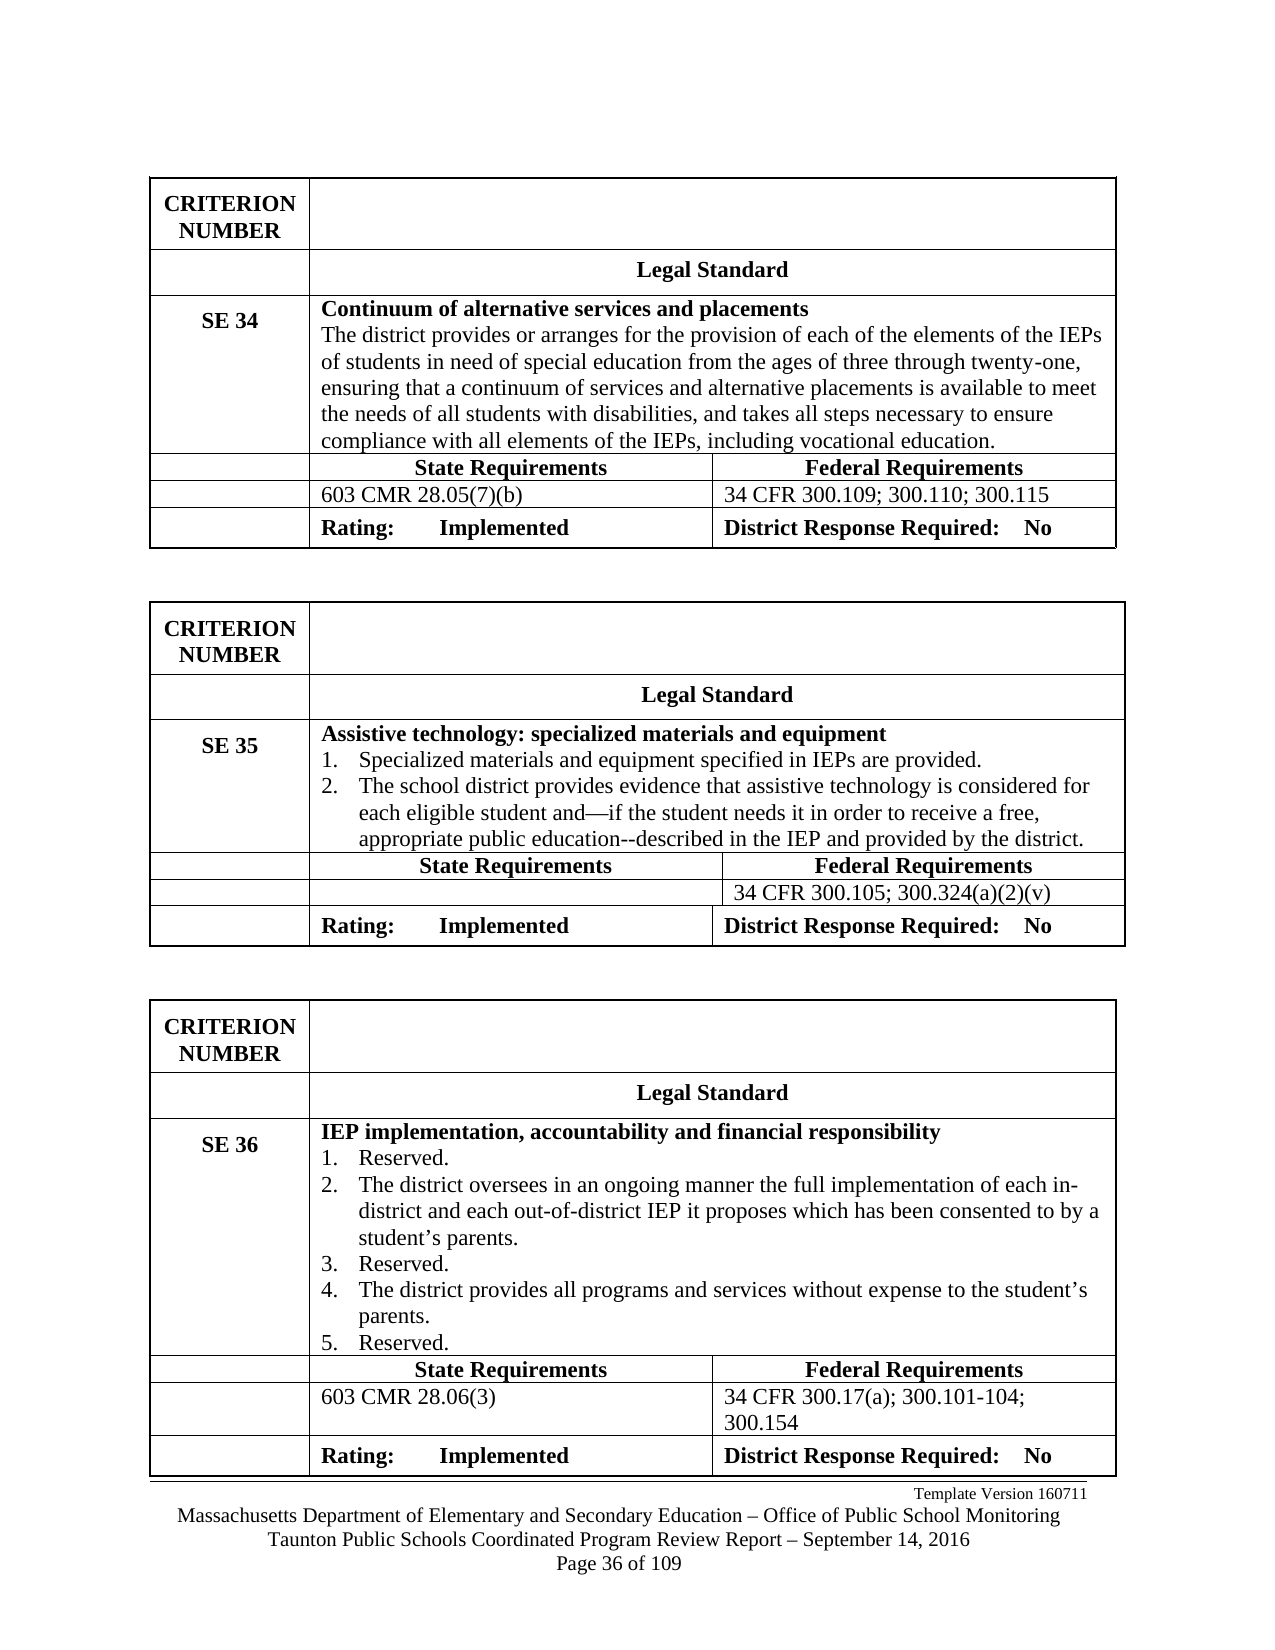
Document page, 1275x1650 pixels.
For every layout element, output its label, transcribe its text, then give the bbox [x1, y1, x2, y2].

table_cell Federal Requirements [723, 853, 1124, 878]
table_cell 34 CFR 300.109; 300.110; 300.115 [713, 481, 1115, 507]
table_cell 34 CFR 300.105; 300.324(a)(2)(v) [723, 880, 1124, 905]
table_cell Assistive technology: specialized materials and equipment Specialized materials and equipment specified in IEPs are provided. The school district provides evidence that assistive technology is considered for each eligible student and—if the student needs it in order to receive a free, appropriate public education--described in the IEP and provided by the district. [310, 720, 1124, 852]
table_cell [151, 1383, 309, 1435]
table_cell State Requirements [310, 454, 712, 480]
table_cell 603 CMR 28.05(7)(b) [310, 481, 712, 507]
table_cell [151, 454, 309, 480]
table_cell [151, 853, 309, 878]
table_header [310, 179, 1115, 249]
table_cell Legal Standard [310, 675, 1124, 719]
table_cell Implemented [422, 1436, 712, 1475]
table_cell No [1013, 906, 1124, 945]
table_cell 34 CFR 300.17(a); 300.101-104; 300.154 [713, 1383, 1115, 1435]
table_cell [151, 1356, 309, 1382]
table_cell 603 CMR 28.06(3) [310, 1383, 712, 1435]
table_cell Rating: [310, 508, 422, 547]
table_cell State Requirements [310, 1356, 712, 1382]
table_header [310, 1001, 1115, 1072]
table_cell [151, 906, 309, 945]
table_cell [310, 880, 722, 905]
table_cell Legal Standard [310, 1073, 1115, 1118]
table_cell [151, 508, 309, 547]
table_cell Legal Standard [310, 250, 1115, 294]
table_cell District Response Required: [713, 1436, 1012, 1475]
table_cell [151, 880, 309, 905]
table_cell District Response Required: [713, 906, 1012, 945]
table_cell Federal Requirements [713, 1356, 1115, 1382]
table_header [310, 603, 1124, 674]
table_cell District Response Required: [713, 508, 1012, 547]
table_cell Rating: [310, 1436, 422, 1475]
table_cell No [1013, 508, 1115, 547]
table_cell State Requirements [310, 853, 722, 878]
table_cell Continuum of alternative services and placements The district provides or arranges for the provision of each of the elements of the IEPs of students in need of special education from the ages of three through twenty-one, ensuring that a continuum of services and alternative placements is available to meet the needs of all students with disabilities, and takes all steps necessary to ensure compliance with all elements of the IEPs, including vocational education. [310, 296, 1115, 453]
table_cell IEP implementation, accountability and financial responsibility Reserved. The district oversees in an ongoing manner the full implementation of each in-district and each out-of-district IEP it proposes which has been consented to by a student’s parents. Reserved. The district provides all programs and services without expense to the student’s parents. Reserved. [310, 1119, 1115, 1355]
table_cell SE 34 [151, 296, 309, 453]
table_cell Implemented [422, 508, 712, 547]
table_cell Implemented [422, 906, 712, 945]
table_header CRITERION NUMBER [151, 179, 309, 249]
table_cell No [1013, 1436, 1115, 1475]
table_header CRITERION NUMBER [151, 1001, 309, 1072]
table_header CRITERION NUMBER [151, 603, 309, 674]
table_cell SE 36 [151, 1119, 309, 1355]
table_cell [151, 675, 309, 719]
table_cell [151, 481, 309, 507]
table_cell SE 35 [151, 720, 309, 852]
table_cell [151, 1073, 309, 1118]
table_cell Rating: [310, 906, 422, 945]
table_cell [151, 250, 309, 294]
table_cell [151, 1436, 309, 1475]
table_cell Federal Requirements [713, 454, 1115, 480]
